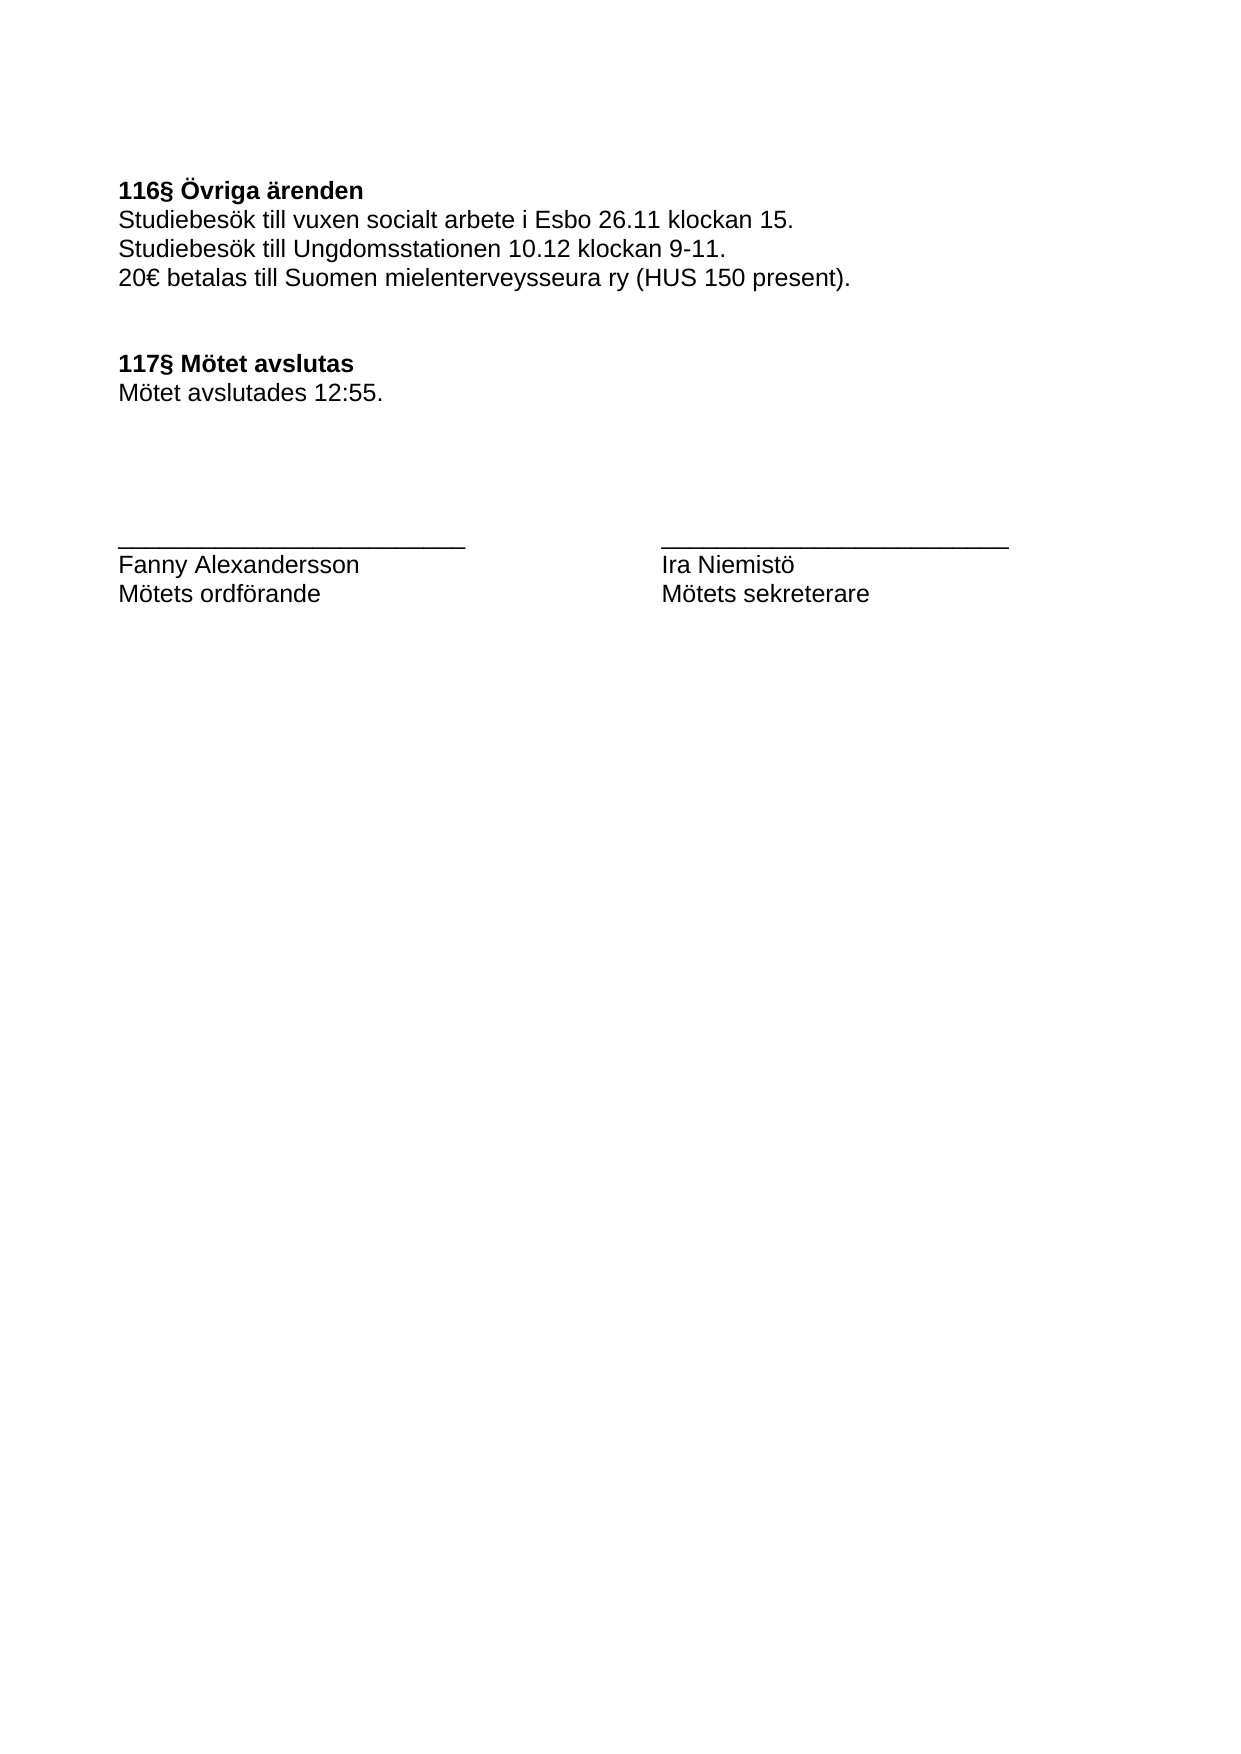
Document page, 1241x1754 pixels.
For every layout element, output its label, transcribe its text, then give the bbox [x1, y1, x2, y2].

text 20€ betalas till Suomen mielenterveysseura ry (HUS 150 present). [118, 263, 1122, 291]
text Mötets ordförande Mötets sekreterare [118, 579, 1122, 608]
text _________________________ _________________________ [118, 521, 1122, 550]
text Fanny Alexandersson Ira Niemistö [118, 550, 1122, 579]
text Studiebesök till vuxen socialt arbete i Esbo 26.11 klockan 15. [118, 205, 1122, 234]
text Mötet avslutades 12:55. [118, 378, 1122, 406]
text 117§ Mötet avslutas [118, 349, 1122, 378]
text 116§ Övriga ärenden [118, 176, 1122, 205]
text Studiebesök till Ungdomsstationen 10.12 klockan 9-11. [118, 234, 1122, 263]
